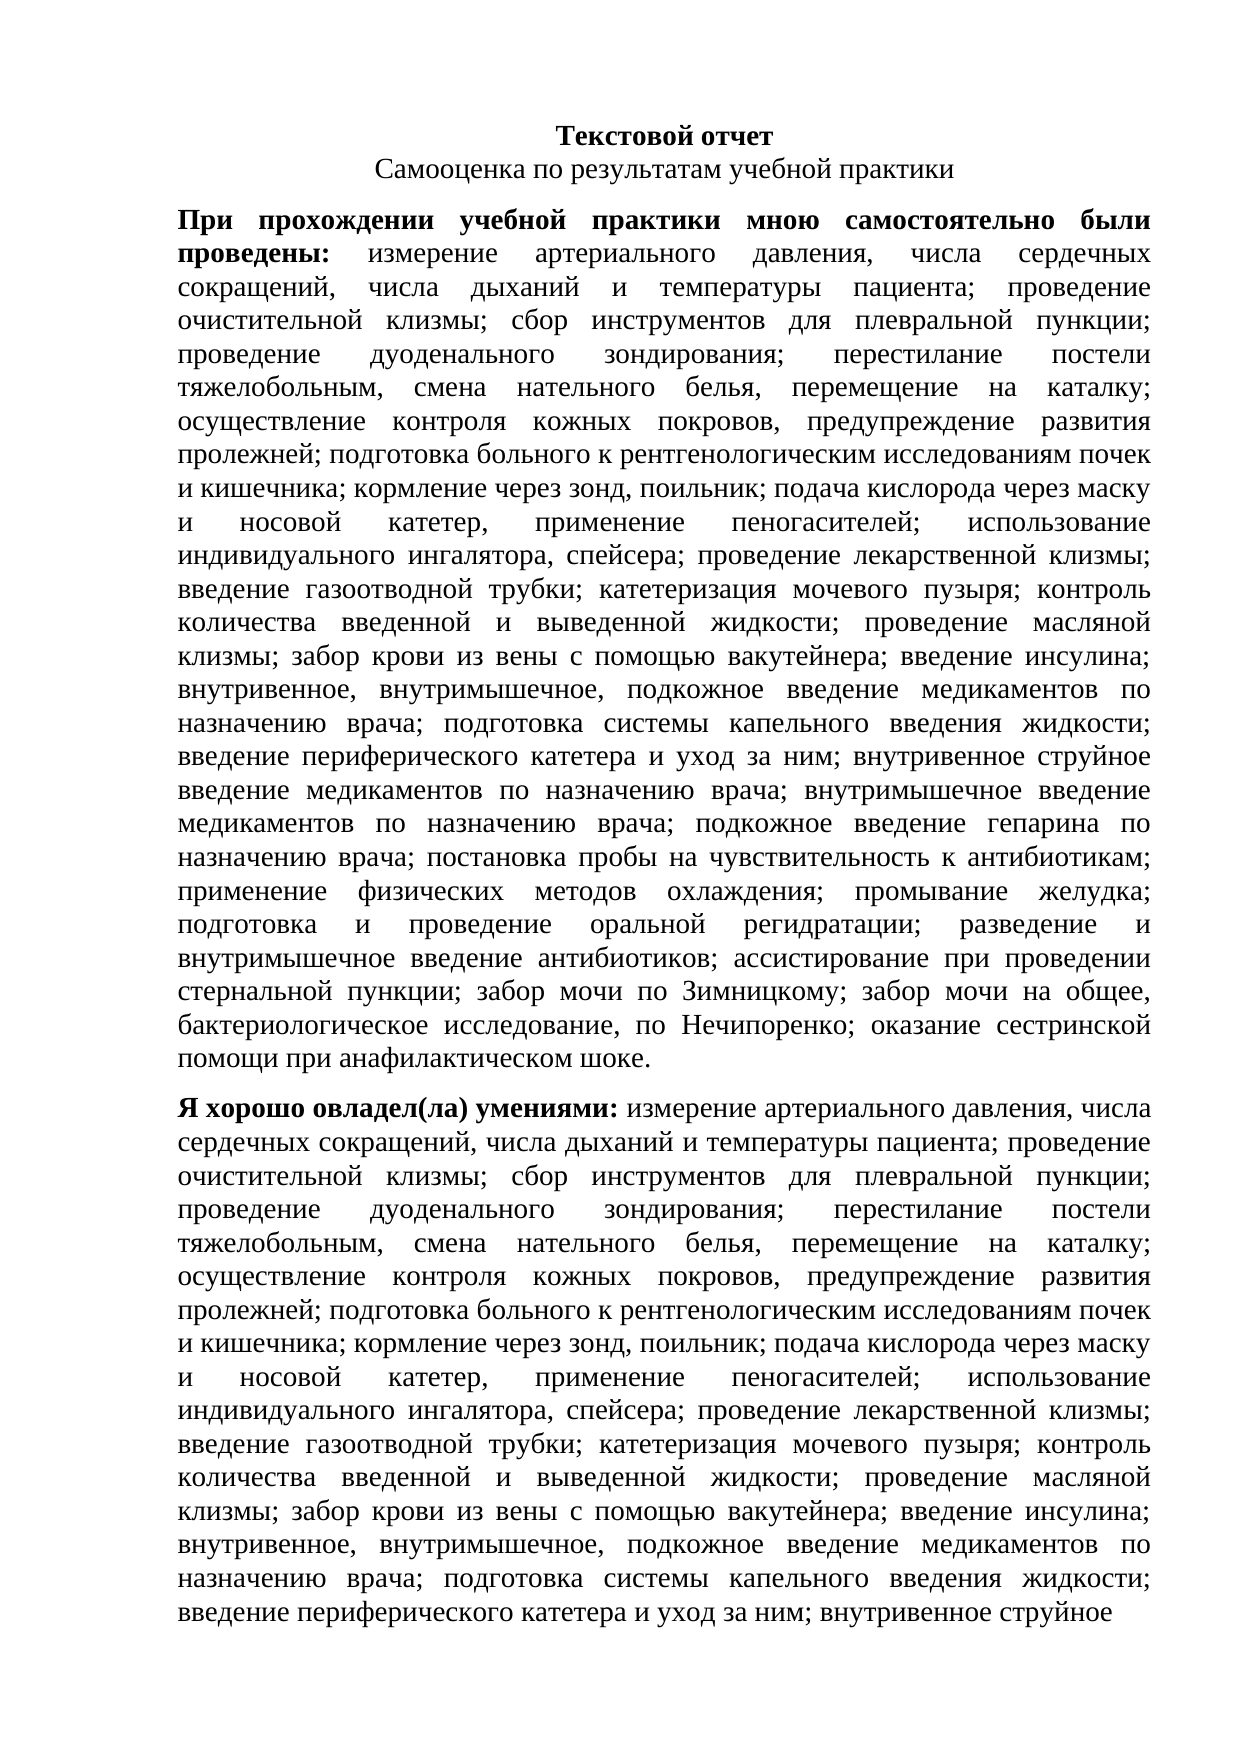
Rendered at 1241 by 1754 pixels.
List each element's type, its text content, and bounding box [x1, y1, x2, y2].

text Самооценка по результатам учебной практики [177, 152, 1152, 185]
text Текстовой отчет [177, 118, 1152, 152]
text Я хорошо овладел(ла) умениями: измерение артериального давления, числа сердечных сокращений, числа дыханий и температуры пациента; проведение очистительной клизмы; сбор инструментов для плевральной пункции; проведение дуоденального зондирования; перестилание постели тяжелобольным, смена нательного белья, перемещение на каталку; осуществление контроля кожных покровов, предупреждение развития пролежней; подготовка больного к рентгенологическим исследованиям почек и кишечника; кормление через зонд, поильник; подача кислорода через маску и носовой катетер, применение пеногасителей; использование индивидуального ингалятора, спейсера; проведение лекарственной клизмы; введение газоотводной трубки; катетеризация мочевого пузыря; контроль количества введенной и выведенной жидкости; проведение масляной клизмы; забор крови из вены с помощью вакутейнера; введение инсулина; внутривенное, внутримышечное, подкожное введение медикаментов по назначению врача; подготовка системы капельного введения жидкости; введение периферического катетера и уход за ним; внутривенное струйное [177, 1091, 1152, 1627]
text При прохождении учебной практики мною самостоятельно были проведены: измерение артериального давления, числа сердечных сокращений, числа дыханий и температуры пациента; проведение очистительной клизмы; сбор инструментов для плевральной пункции; проведение дуоденального зондирования; перестилание постели тяжелобольным, смена нательного белья, перемещение на каталку; осуществление контроля кожных покровов, предупреждение развития пролежней; подготовка больного к рентгенологическим исследованиям почек и кишечника; кормление через зонд, поильник; подача кислорода через маску и носовой катетер, применение пеногасителей; использование индивидуального ингалятора, спейсера; проведение лекарственной клизмы; введение газоотводной трубки; катетеризация мочевого пузыря; контроль количества введенной и выведенной жидкости; проведение масляной клизмы; забор крови из вены с помощью вакутейнера; введение инсулина; внутривенное, внутримышечное, подкожное введение медикаментов по назначению врача; подготовка системы капельного введения жидкости; введение периферического катетера и уход за ним; внутривенное струйное введение медикаментов по назначению врача; внутримышечное введение медикаментов по назначению врача; подкожное введение гепарина по назначению врача; постановка пробы на чувствительность к антибиотикам; применение физических методов охлаждения; промывание желудка; подготовка и проведение оральной регидратации; разведение и внутримышечное введение антибиотиков; ассистирование при проведении стернальной пункции; забор мочи по Зимницкому; забор мочи на общее, бактериологическое исследование, по Нечипоренко; оказание сестринской помощи при анафилактическом шоке. [177, 202, 1152, 1074]
